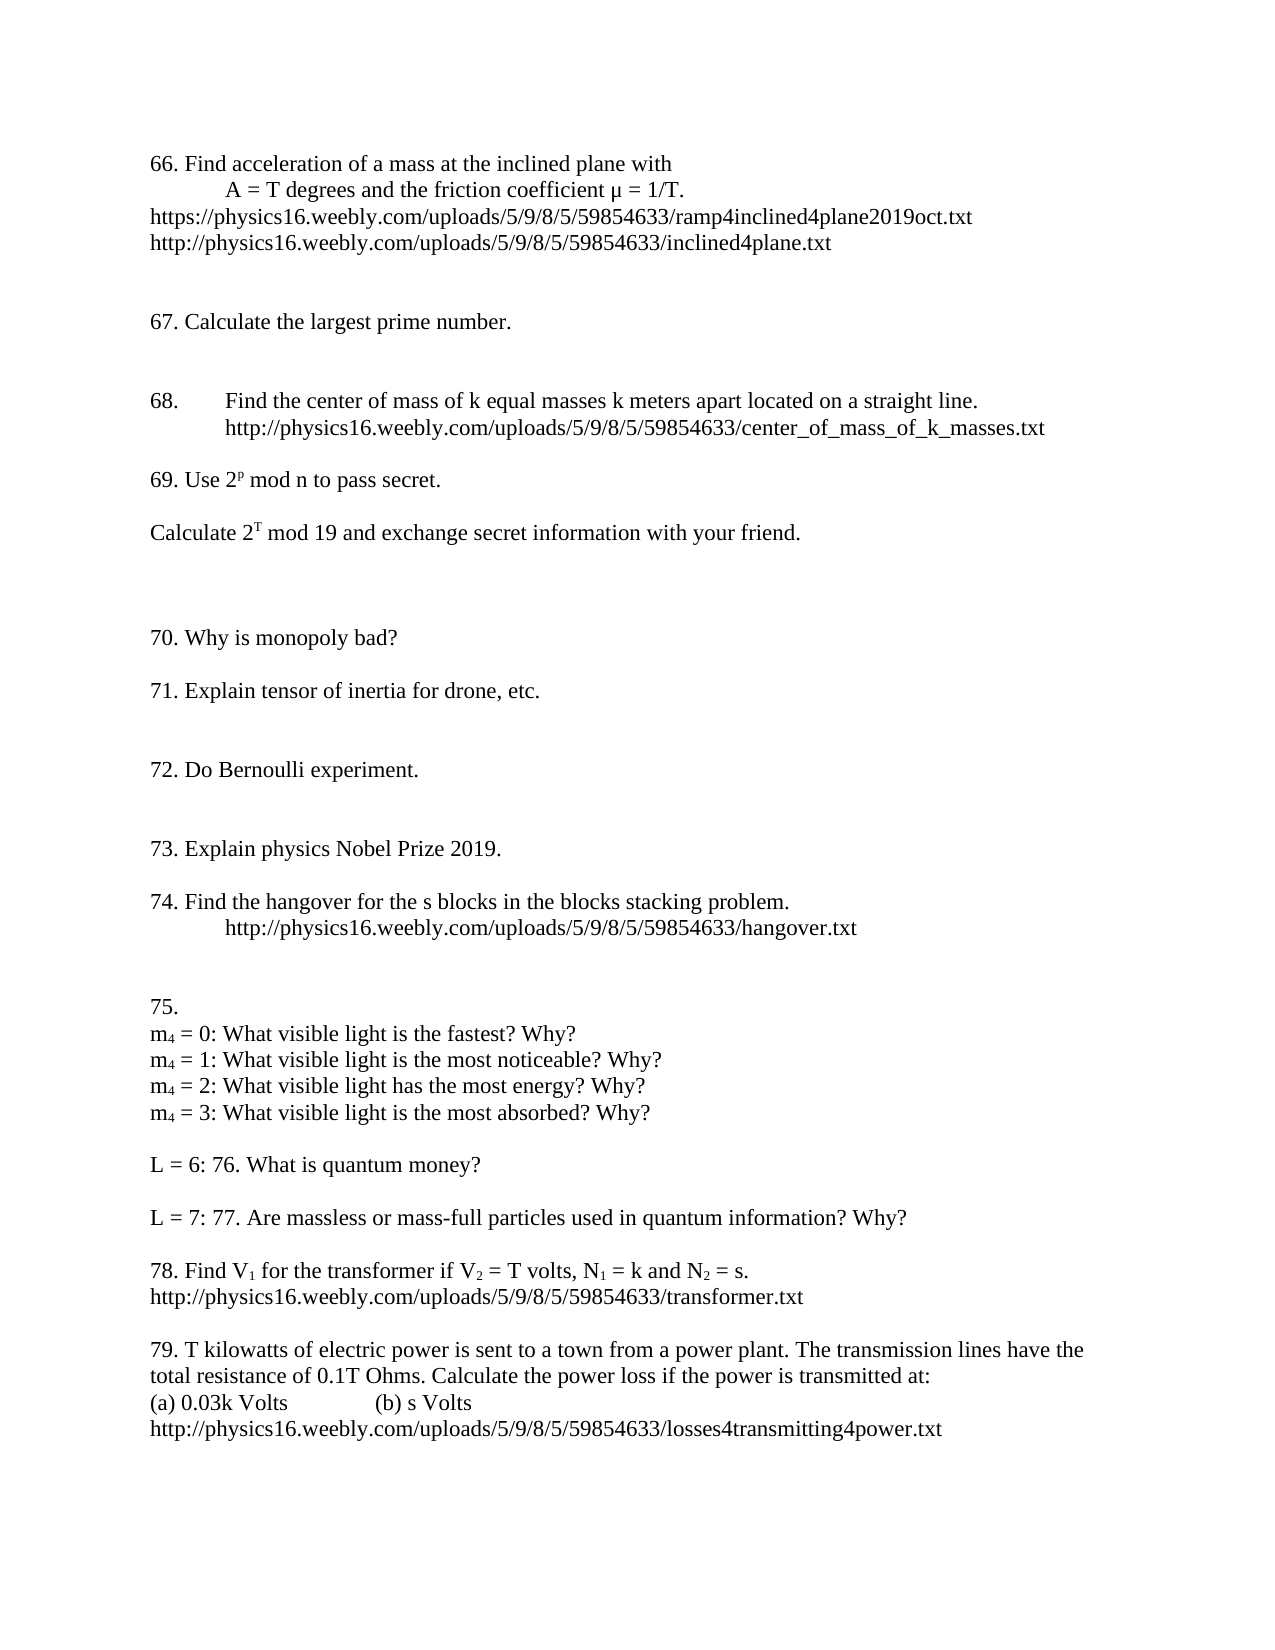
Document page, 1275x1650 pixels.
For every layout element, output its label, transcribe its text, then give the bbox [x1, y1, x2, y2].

text 73. Explain physics Nobel Prize 2019. [150, 835, 1125, 862]
text 68. Find the center of mass of k equal masses k meters apart located on a straight line. [150, 387, 1125, 413]
text L = 6: 76. What is quantum money? [150, 1151, 1125, 1178]
text A = T degrees and the friction coefficient μ = 1/T. [150, 176, 1125, 203]
text Calculate 2T mod 19 and exchange secret information with your friend. [150, 519, 1125, 545]
text https://physics16.weebly.com/uploads/5/9/8/5/59854633/ramp4inclined4plane2019oct.txt [150, 203, 1125, 229]
text http://physics16.weebly.com/uploads/5/9/8/5/59854633/hangover.txt [150, 914, 1125, 941]
text m4 = 2: What visible light has the most energy? Why? [150, 1072, 1125, 1099]
text 67. Calculate the largest prime number. [150, 308, 1125, 334]
text http://physics16.weebly.com/uploads/5/9/8/5/59854633/losses4transmitting4power.txt [150, 1415, 1125, 1441]
text 71. Explain tensor of inertia for drone, etc. [150, 677, 1125, 703]
text http://physics16.weebly.com/uploads/5/9/8/5/59854633/center_of_mass_of_k_masses.txt [150, 413, 1125, 440]
text 74. Find the hangover for the s blocks in the blocks stacking problem. [150, 888, 1125, 914]
text 72. Do Bernoulli experiment. [150, 756, 1125, 782]
text 79. T kilowatts of electric power is sent to a town from a power plant. The transmission lines have the total resistance of 0.1T Ohms. Calculate the power loss if the power is transmitted at: [150, 1336, 1125, 1389]
text 78. Find V1 for the transformer if V2 = T volts, N1 = k and N2 = s. [150, 1257, 1125, 1283]
text m4 = 3: What visible light is the most absorbed? Why? [150, 1099, 1125, 1125]
text 66. Find acceleration of a mass at the inclined plane with [150, 150, 1125, 176]
text http://physics16.weebly.com/uploads/5/9/8/5/59854633/inclined4plane.txt [150, 229, 1125, 255]
text L = 7: 77. Are massless or mass-full particles used in quantum information? Why? [150, 1204, 1125, 1231]
text 70. Why is monopoly bad? [150, 624, 1125, 651]
text 75. [150, 993, 1125, 1020]
text http://physics16.weebly.com/uploads/5/9/8/5/59854633/transformer.txt [150, 1283, 1125, 1309]
text 69. Use 2p mod n to pass secret. [150, 466, 1125, 493]
text m4 = 0: What visible light is the fastest? Why? [150, 1020, 1125, 1046]
text (a) 0.03k Volts (b) s Volts [150, 1389, 1125, 1415]
text m4 = 1: What visible light is the most noticeable? Why? [150, 1046, 1125, 1072]
